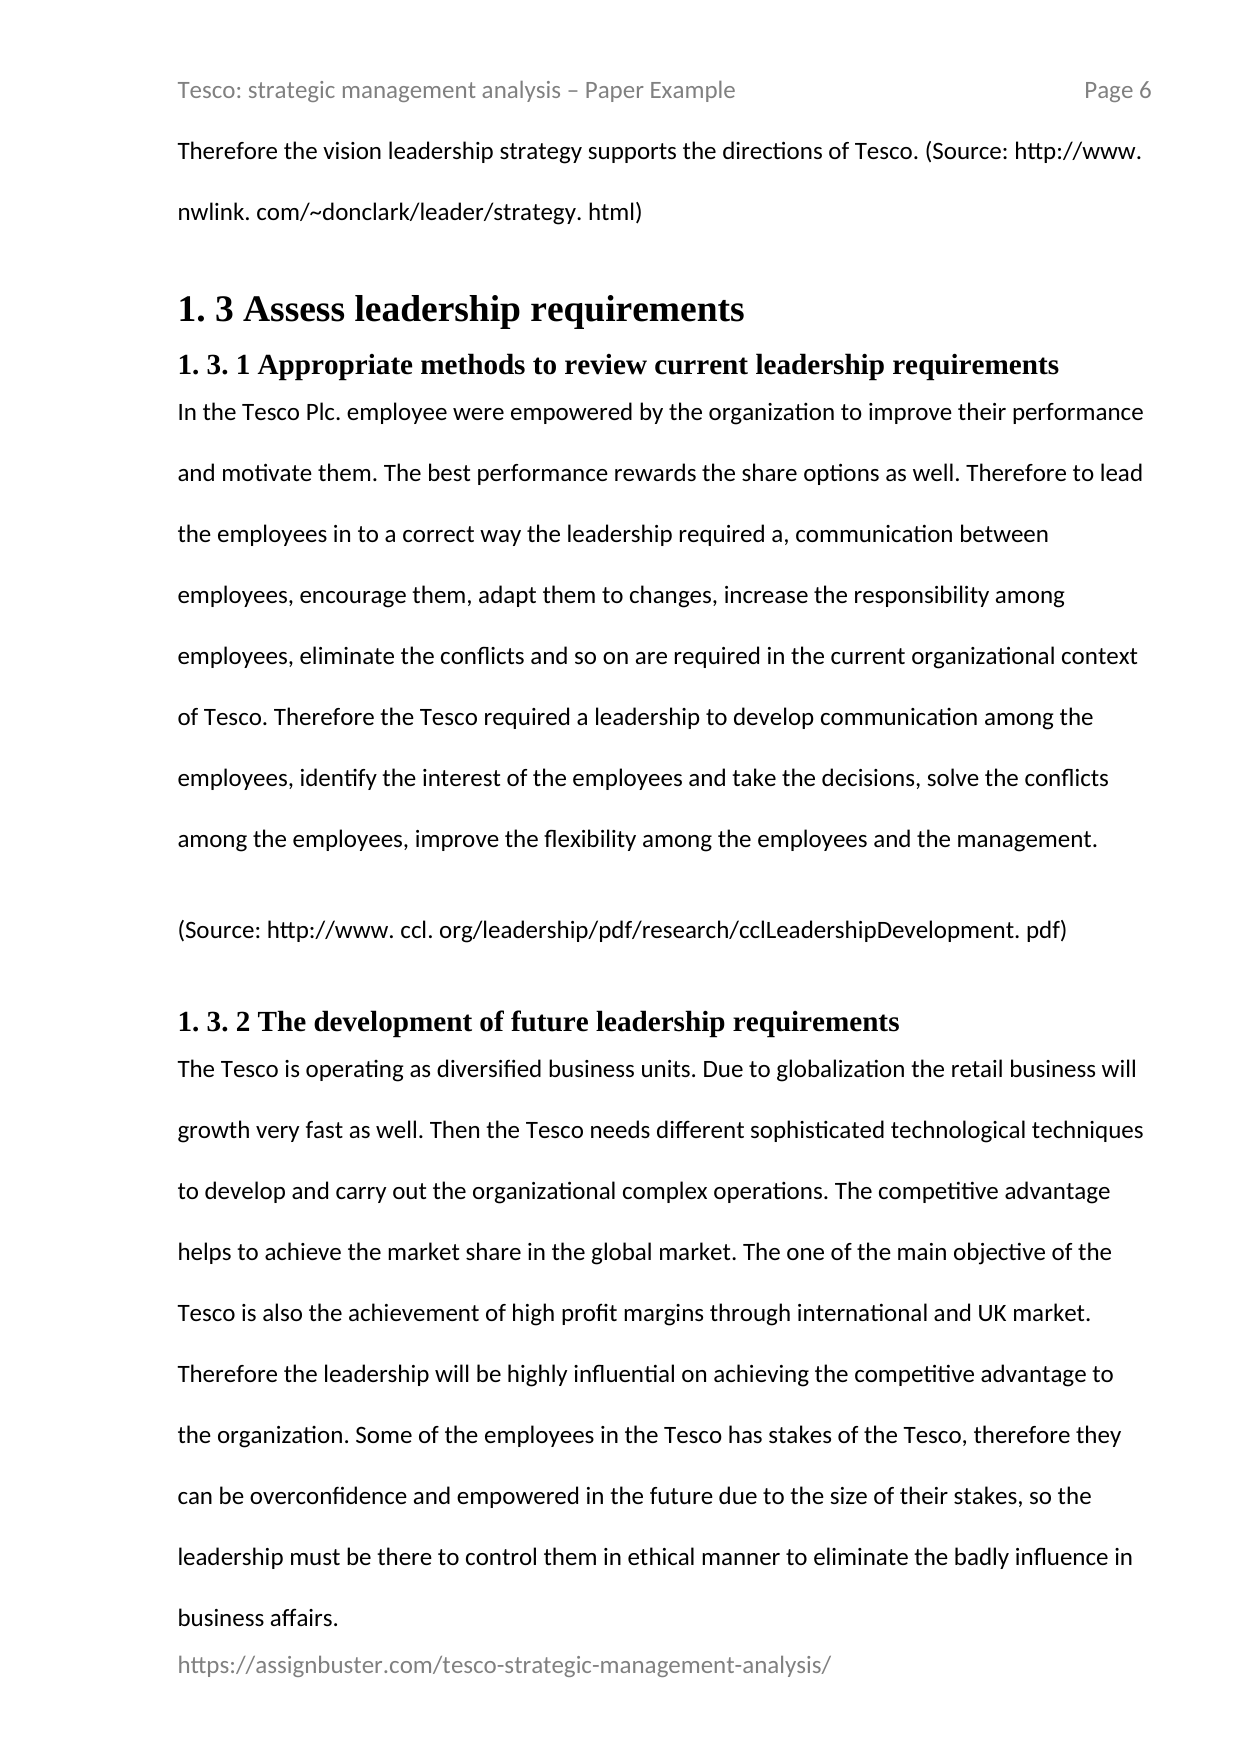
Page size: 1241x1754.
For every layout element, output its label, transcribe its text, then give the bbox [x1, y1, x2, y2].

text In the Tesco Plc. employee were empowered by the organization to improve their performance and motivate them. The best performance rewards the share options as well. Therefore to lead the employees in to a correct way the leadership required a, communication between employees, encourage them, adapt them to changes, increase the responsibility among employees, eliminate the conflicts and so on are required in the current organizational context of Tesco. Therefore the Tesco required a leadership to develop communication among the employees, identify the interest of the employees and take the decisions, solve the conflicts among the employees, improve the flexibility among the employees and the management. [177, 396, 1152, 854]
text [177, 135, 1152, 226]
text (Source: http://www. ccl. org/leadership/pdf/research/cclLeadershipDevelopment. pdf) [177, 914, 1152, 944]
subtitle 1. 3. 2 The development of future leadership requirements [177, 1004, 1152, 1038]
text The Tesco is operating as diversified business units. Due to globalization the retail business will growth very fast as well. Then the Tesco needs different sophisticated technological techniques to develop and carry out the organizational complex operations. The competitive advantage helps to achieve the market share in the global market. The one of the main objective of the Tesco is also the achievement of high profit margins through international and UK market. Therefore the leadership will be highly influential on achieving the competitive advantage to the organization. Some of the employees in the Tesco has stakes of the Tesco, therefore they can be overconfidence and empowered in the future due to the size of their stakes, so the leadership must be there to control them in ethical manner to eliminate the badly influence in business affairs. [177, 1053, 1152, 1633]
subtitle 1. 3. 1 Appropriate methods to review current leadership requirements [177, 347, 1152, 381]
subtitle 1. 3 Assess leadership requirements [177, 286, 1152, 329]
